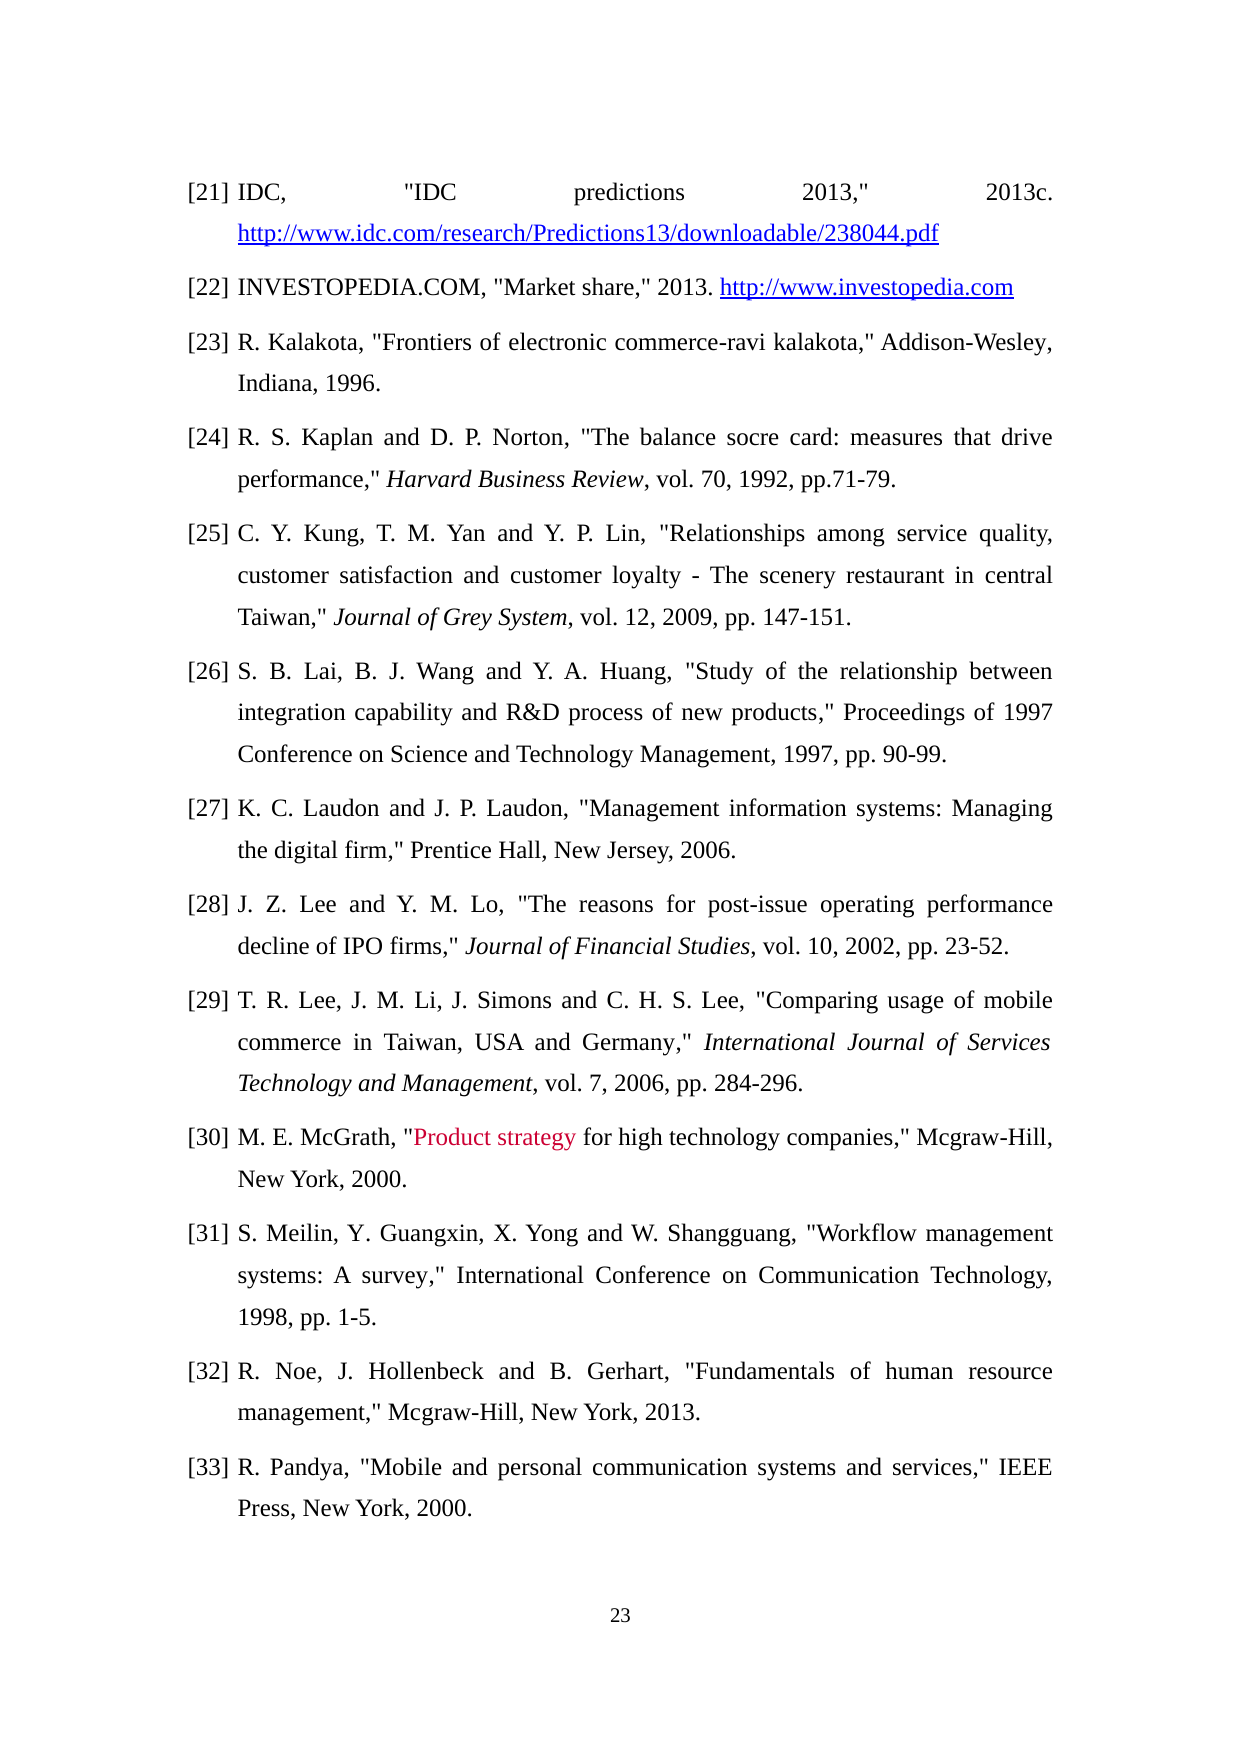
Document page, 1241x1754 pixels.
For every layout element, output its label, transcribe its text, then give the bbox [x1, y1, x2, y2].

list T. R. Lee, J. M. Li, J. Simons and C. H. S. Lee, "Comparing usage of mobile commerce in Taiwan, USA and Germany," International Journal of Services Technology and Management, vol. 7, 2006, pp. 284-296. [187, 972, 1053, 1097]
list R. Kalakota, "Frontiers of electronic commerce-ravi kalakota," Addison-Wesley, Indiana, 1996. [187, 314, 1053, 397]
list INVESTOPEDIA.COM, "Market share," 2013. http://www.investopedia.com [187, 259, 1053, 301]
list M. E. McGrath, "Product strategy for high technology companies," Mcgraw-Hill, New York, 2000. [187, 1109, 1053, 1193]
list S. Meilin, Y. Guangxin, X. Yong and W. Shangguang, "Workflow management systems: A survey," International Conference on Communication Technology, 1998, pp. 1-5. [187, 1205, 1053, 1330]
list R. Pandya, "Mobile and personal communication systems and services," IEEE Press, New York, 2000. [187, 1439, 1053, 1522]
list R. Noe, J. Hollenbeck and B. Gerhart, "Fundamentals of human resource management," Mcgraw-Hill, New York, 2013. [187, 1343, 1053, 1426]
list C. Y. Kung, T. M. Yan and Y. P. Lin, "Relationships among service quality, customer satisfaction and customer loyalty - The scenery restaurant in central Taiwan," Journal of Grey System, vol. 12, 2009, pp. 147-151. [187, 505, 1053, 630]
list IDC, "IDC predictions 2013," 2013c. http://www.idc.com/research/Predictions13/downloadable/238044.pdf [187, 164, 1053, 247]
list S. B. Lai, B. J. Wang and Y. A. Huang, "Study of the relationship between integration capability and R&D process of new products," Proceedings of 1997 Conference on Science and Technology Management, 1997, pp. 90-99. [187, 643, 1053, 768]
list R. S. Kaplan and D. P. Norton, "The balance socre card: measures that drive performance," Harvard Business Review, vol. 70, 1992, pp.71-79. [187, 409, 1053, 493]
list J. Z. Lee and Y. M. Lo, "The reasons for post-issue operating performance decline of IPO firms," Journal of Financial Studies, vol. 10, 2002, pp. 23-52. [187, 876, 1053, 959]
list K. C. Laudon and J. P. Laudon, "Management information systems: Managing the digital firm," Prentice Hall, New Jersey, 2006. [187, 780, 1053, 864]
